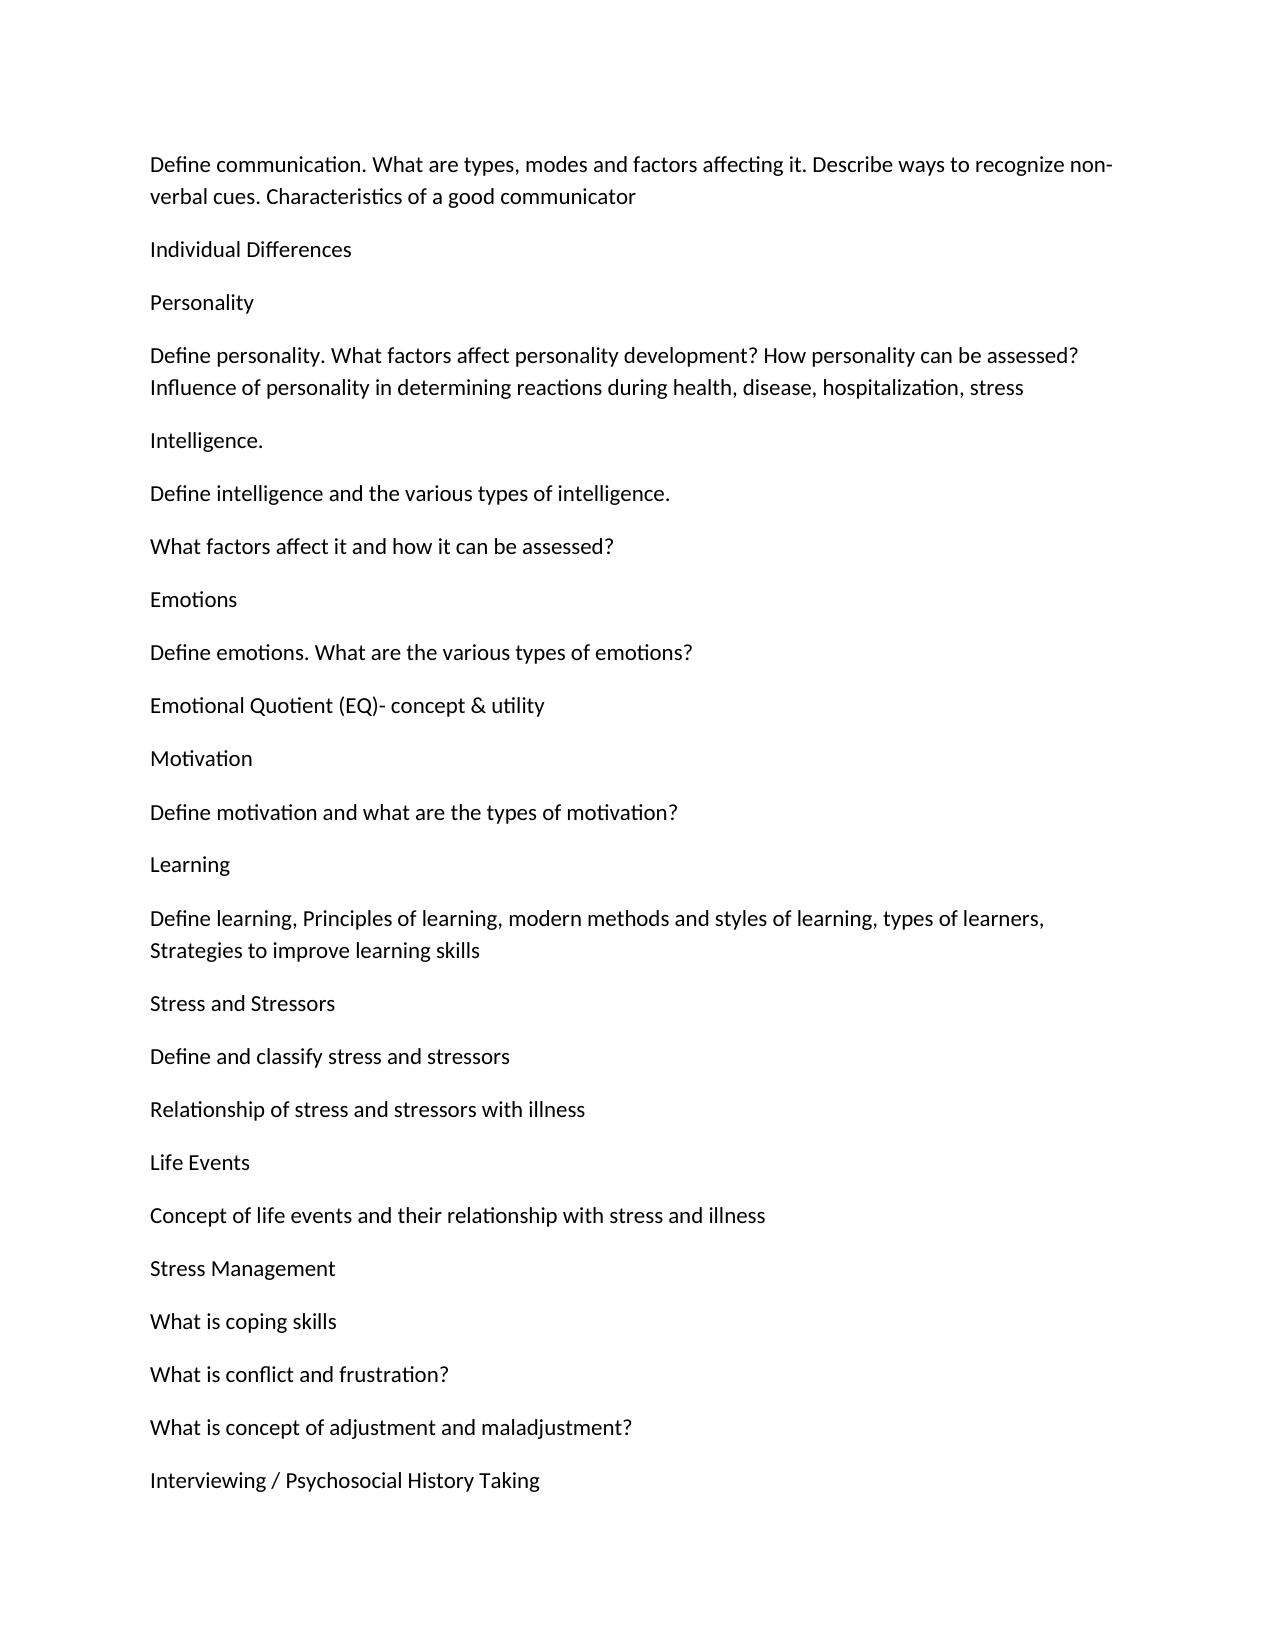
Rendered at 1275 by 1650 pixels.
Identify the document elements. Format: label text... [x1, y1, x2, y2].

text What factors affect it and how it can be assessed? [150, 532, 1125, 561]
text What is conflict and frustration? [150, 1360, 1125, 1388]
text What is concept of adjustment and maladjustment? [150, 1413, 1125, 1441]
text Emotions [150, 586, 1125, 613]
text Relationship of stress and stressors with illness [150, 1095, 1125, 1123]
text Personality [150, 288, 1125, 316]
text Define and classify stress and stressors [150, 1042, 1125, 1070]
text Motivation [150, 744, 1125, 773]
text Individual Differences [150, 235, 1125, 263]
text Learning [150, 851, 1125, 879]
text Interviewing / Psychosocial History Taking [150, 1466, 1125, 1494]
text Stress Management [150, 1254, 1125, 1282]
text Concept of life events and their relationship with stress and illness [150, 1201, 1125, 1229]
text Life Events [150, 1148, 1125, 1176]
text Define emotions. What are the various types of emotions? [150, 638, 1125, 667]
text Define intelligence and the various types of intelligence. [150, 479, 1125, 507]
text Define personality. What factors affect personality development? How personality can be assessed? Influence of personality in determining reactions during health, disease, hospitalization, stress [150, 341, 1125, 401]
text What is coping skills [150, 1307, 1125, 1335]
text Intelligence. [150, 426, 1125, 454]
text Stress and Stressors [150, 989, 1125, 1017]
text Emotional Quotient (EQ)- concept & utility [150, 692, 1125, 719]
text Define learning, Principles of learning, modern methods and styles of learning, types of learners, Strategies to improve learning skills [150, 904, 1125, 964]
text Define motivation and what are the types of motivation? [150, 798, 1125, 826]
text Define communication. What are types, modes and factors affecting it. Describe ways to recognize non-verbal cues. Characteristics of a good communicator [150, 150, 1125, 210]
